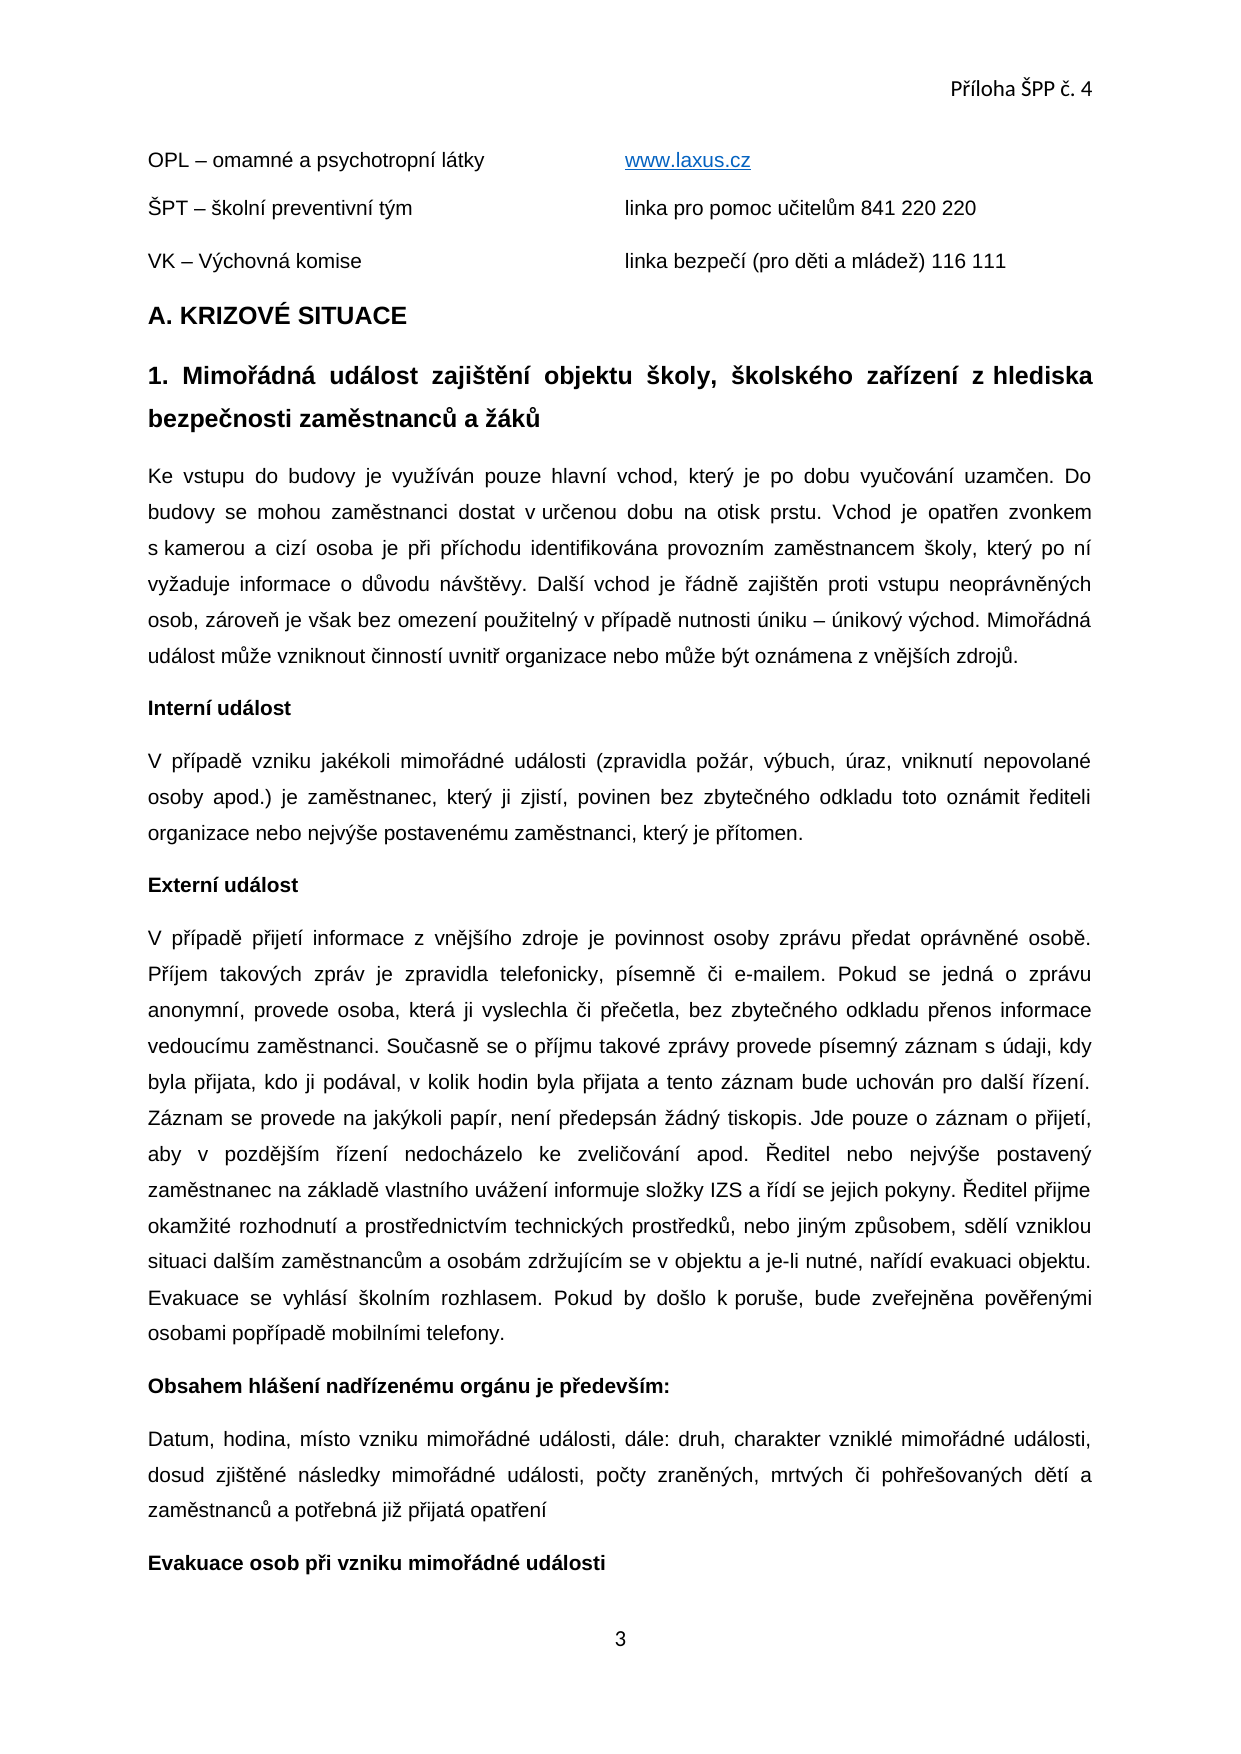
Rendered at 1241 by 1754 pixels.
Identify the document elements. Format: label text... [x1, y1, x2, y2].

text Obsahem hlášení nadřízenému orgánu je především: [148, 1374, 1093, 1398]
text Interní událost [148, 696, 1093, 720]
text V případě přijetí informace z vnějšího zdroje je povinnost osoby zprávu předat oprávněné osobě. Příjem takových zpráv je zpravidla telefonicky, písemně či e-mailem. Pokud se jedná o zprávu anonymní, provede osoba, která ji vyslechla či přečetla, bez zbytečného odkladu přenos informace vedoucímu zaměstnanci. Současně se o příjmu takové zprávy provede písemný záznam s údaji, kdy byla přijata, kdo ji podával, v kolik hodin byla přijata a tento záznam bude uchován pro další řízení. Záznam se provede na jakýkoli papír, není předepsán žádný tiskopis. Jde pouze o záznam o přijetí, aby v pozdějším řízení nedocházelo ke zveličování apod. Ředitel nebo nejvýše postavený zaměstnanec na základě vlastního uvážení informuje složky IZS a řídí se jejich pokyny. Ředitel přijme okamžité rozhodnutí a prostřednictvím technických prostředků, nebo jiným způsobem, sdělí vzniklou situaci dalším zaměstnancům a osobám zdržujícím se v objektu a je-li nutné, nařídí evakuaci objektu. Evakuace se vyhlásí školním rozhlasem. Pokud by došlo k poruše, bude zveřejněna pověřenými osobami popřípadě mobilními telefony. [148, 926, 1093, 1345]
text OPL – omamné a psychotropní látky www.laxus.cz [148, 148, 1093, 172]
text Evakuace osob při vzniku mimořádné události [148, 1551, 1093, 1575]
text A. KRIZOVÉ SITUACE [148, 301, 1093, 330]
text Ke vstupu do budovy je využíván pouze hlavní vchod, který je po dobu vyučování uzamčen. Do budovy se mohou zaměstnanci dostat v určenou dobu na otisk prstu. Vchod je opatřen zvonkem s kamerou a cizí osoba je při příchodu identifikována provozním zaměstnancem školy, který po ní vyžaduje informace o důvodu návštěvy. Další vchod je řádně zajištěn proti vstupu neoprávněných osob, zároveň je však bez omezení použitelný v případě nutnosti úniku – únikový východ. Mimořádná událost může vzniknout činností uvnitř organizace nebo může být oznámena z vnějších zdrojů. [148, 464, 1093, 668]
text Datum, hodina, místo vzniku mimořádné události, dále: druh, charakter vzniklé mimořádné události, dosud zjištěné následky mimořádné události, počty zraněných, mrtvých či pohřešovaných dětí a zaměstnanců a potřebná již přijatá opatření [148, 1426, 1093, 1522]
text Externí událost [148, 873, 1093, 897]
text VK – Výchovná komise linka bezpečí (pro děti a mládež) 116 111 [148, 249, 1093, 273]
text 1. Mimořádná událost zajištění objektu školy, školského zařízení z hlediska bezpečnosti zaměstnanců a žáků [148, 361, 1093, 433]
text ŠPT – školní preventivní tým linka pro pomoc učitelům 841 220 220 [148, 196, 1093, 220]
text V případě vzniku jakékoli mimořádné události (zpravidla požár, výbuch, úraz, vniknutí nepovolané osoby apod.) je zaměstnanec, který ji zjistí, povinen bez zbytečného odkladu toto oznámit řediteli organizace nebo nejvýše postavenému zaměstnanci, který je přítomen. [148, 749, 1093, 845]
